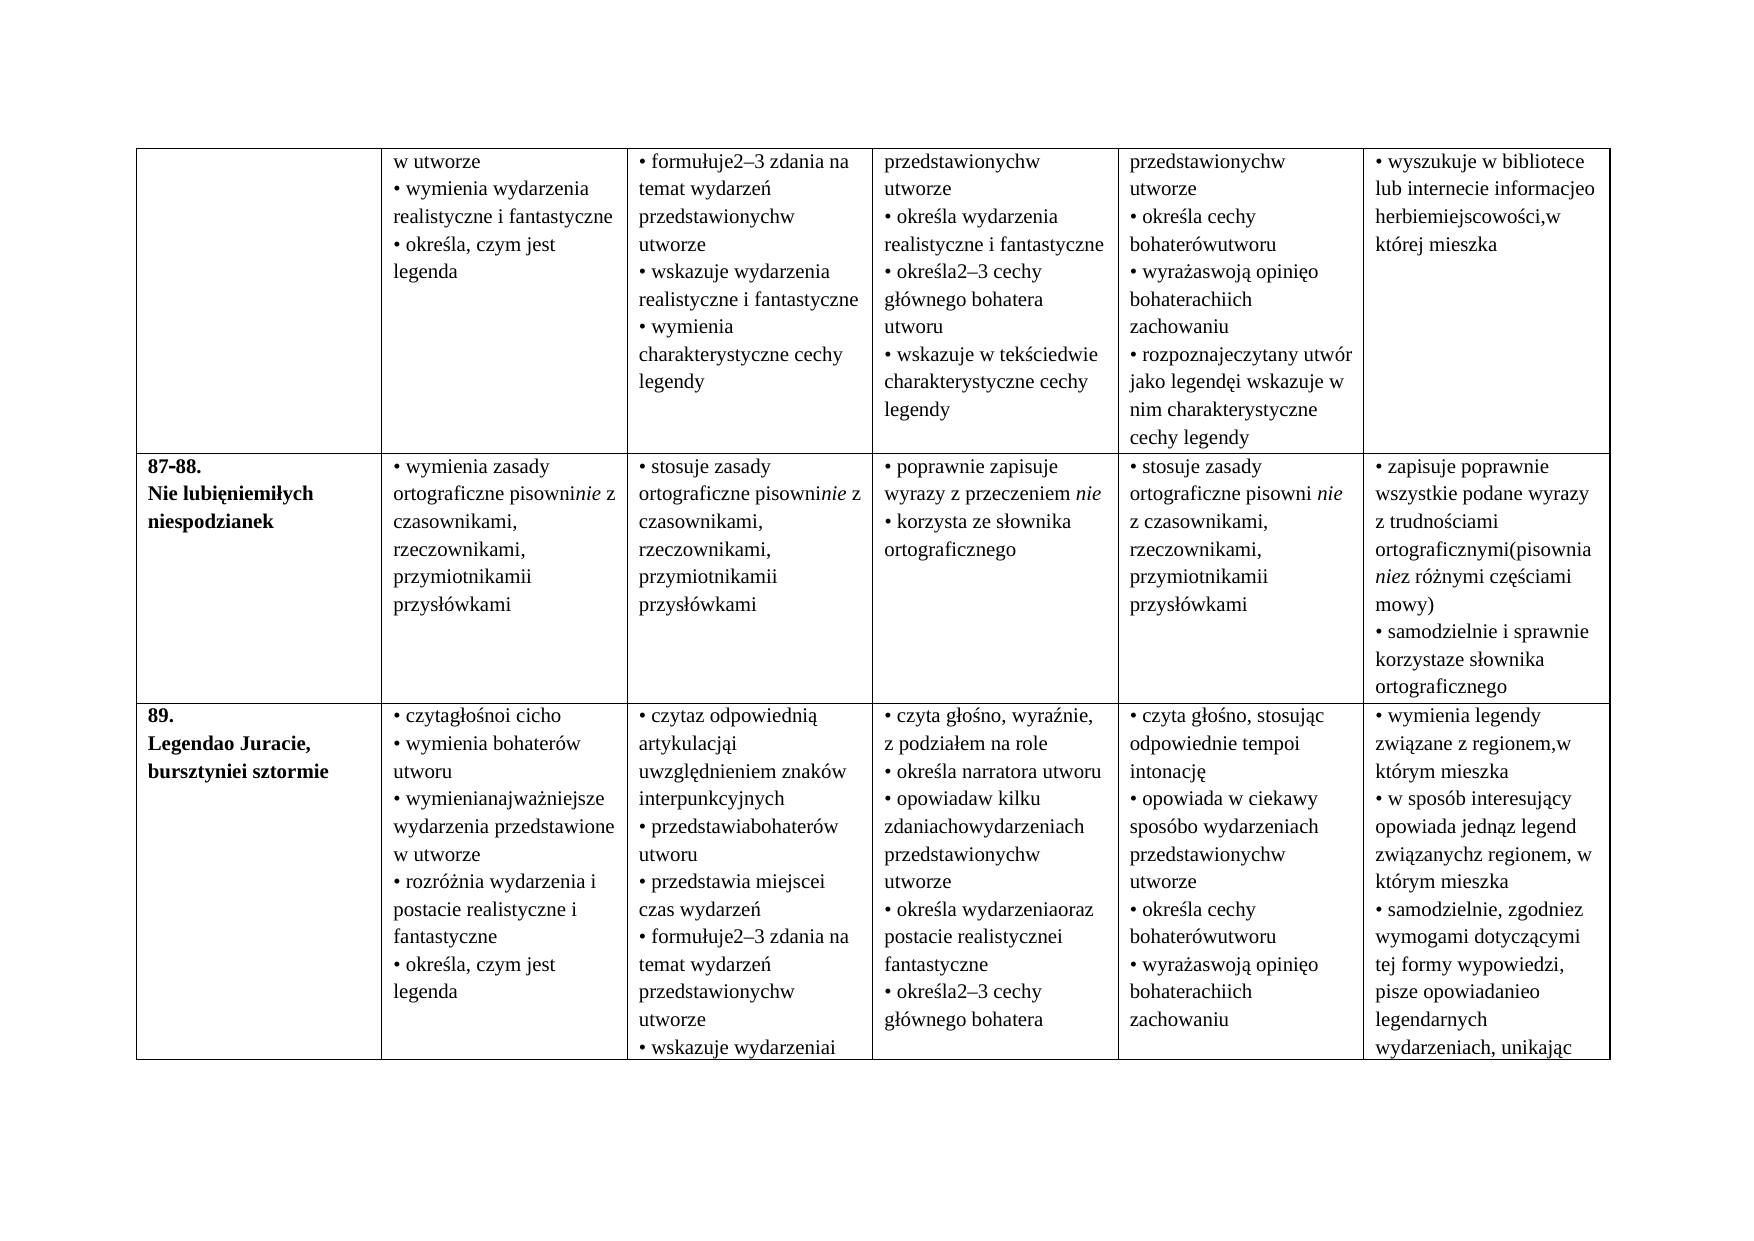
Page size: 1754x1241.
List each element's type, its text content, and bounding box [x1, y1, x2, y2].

table_cell • poprawnie zapisuje wyrazy z przeczeniem nie • korzysta ze słownika ortograficznego [873, 454, 1118, 702]
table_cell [1364, 704, 1609, 1059]
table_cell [628, 704, 872, 1059]
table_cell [1364, 149, 1609, 453]
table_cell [382, 704, 627, 1059]
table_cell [873, 149, 1118, 453]
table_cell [873, 704, 1118, 1059]
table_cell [137, 149, 381, 453]
table_cell • wymienia zasady ortograficzne pisowninie z czasownikami, rzeczownikami, przymiotnikamii przysłówkami [382, 454, 627, 702]
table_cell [628, 149, 872, 453]
table_cell • stosuje zasady ortograficzne pisowninie z czasownikami, rzeczownikami, przymiotnikamii przysłówkami [628, 454, 872, 702]
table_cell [137, 704, 381, 1059]
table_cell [382, 149, 627, 453]
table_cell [1119, 704, 1363, 1059]
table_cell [1119, 149, 1363, 453]
table_cell • stosuje zasady ortograficzne pisowni nie z czasownikami, rzeczownikami, przymiotnikamii przysłówkami [1119, 454, 1363, 702]
table_cell 8788. Nie lubięniemiłych niespodzianek [137, 454, 381, 702]
table_cell • zapisuje poprawnie wszystkie podane wyrazy z trudnościami ortograficznymi(pisownia niez różnymi częściami mowy) • samodzielnie i sprawnie korzystaze słownika ortograficznego [1364, 454, 1609, 702]
